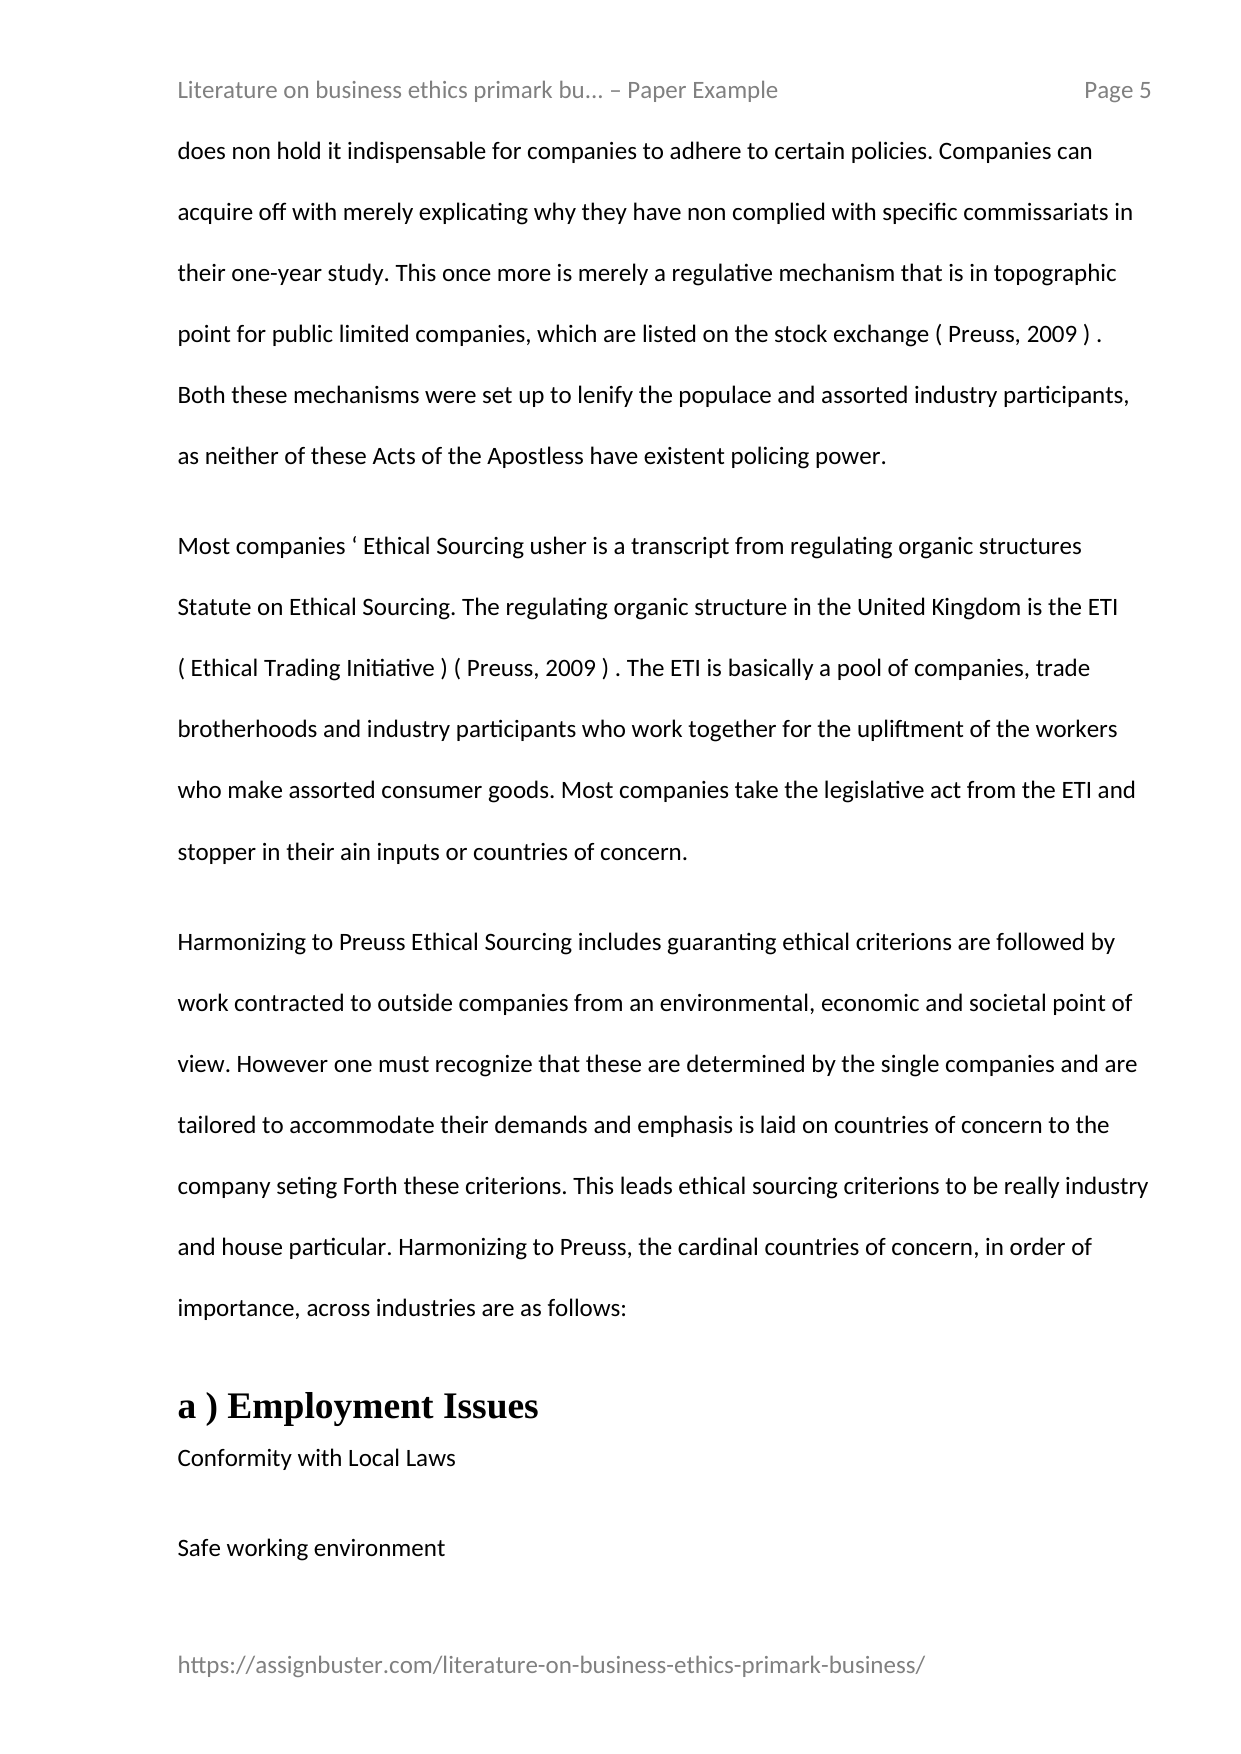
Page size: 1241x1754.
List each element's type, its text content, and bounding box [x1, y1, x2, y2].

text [177, 135, 1152, 471]
text Safe working environment [177, 1533, 1152, 1563]
text Most companies ‘ Ethical Sourcing usher is a transcript from regulating organic structures Statute on Ethical Sourcing. The regulating organic structure in the United Kingdom is the ETI ( Ethical Trading Initiative ) ( Preuss, 2009 ) . The ETI is basically a pool of companies, trade brotherhoods and industry participants who work together for the upliftment of the workers who make assorted consumer goods. Most companies take the legislative act from the ETI and stopper in their ain inputs or countries of concern. [177, 531, 1152, 866]
text Harmonizing to Preuss Ethical Sourcing includes guaranting ethical criterions are followed by work contracted to outside companies from an environmental, economic and societal point of view. However one must recognize that these are determined by the single companies and are tailored to accommodate their demands and emphasis is laid on countries of concern to the company seting Forth these criterions. This leads ethical sourcing criterions to be really industry and house particular. Harmonizing to Preuss, the cardinal countries of concern, in order of importance, across industries are as follows: [177, 926, 1152, 1323]
subtitle a ) Employment Issues [177, 1383, 1152, 1426]
text Conformity with Local Laws [177, 1442, 1152, 1473]
